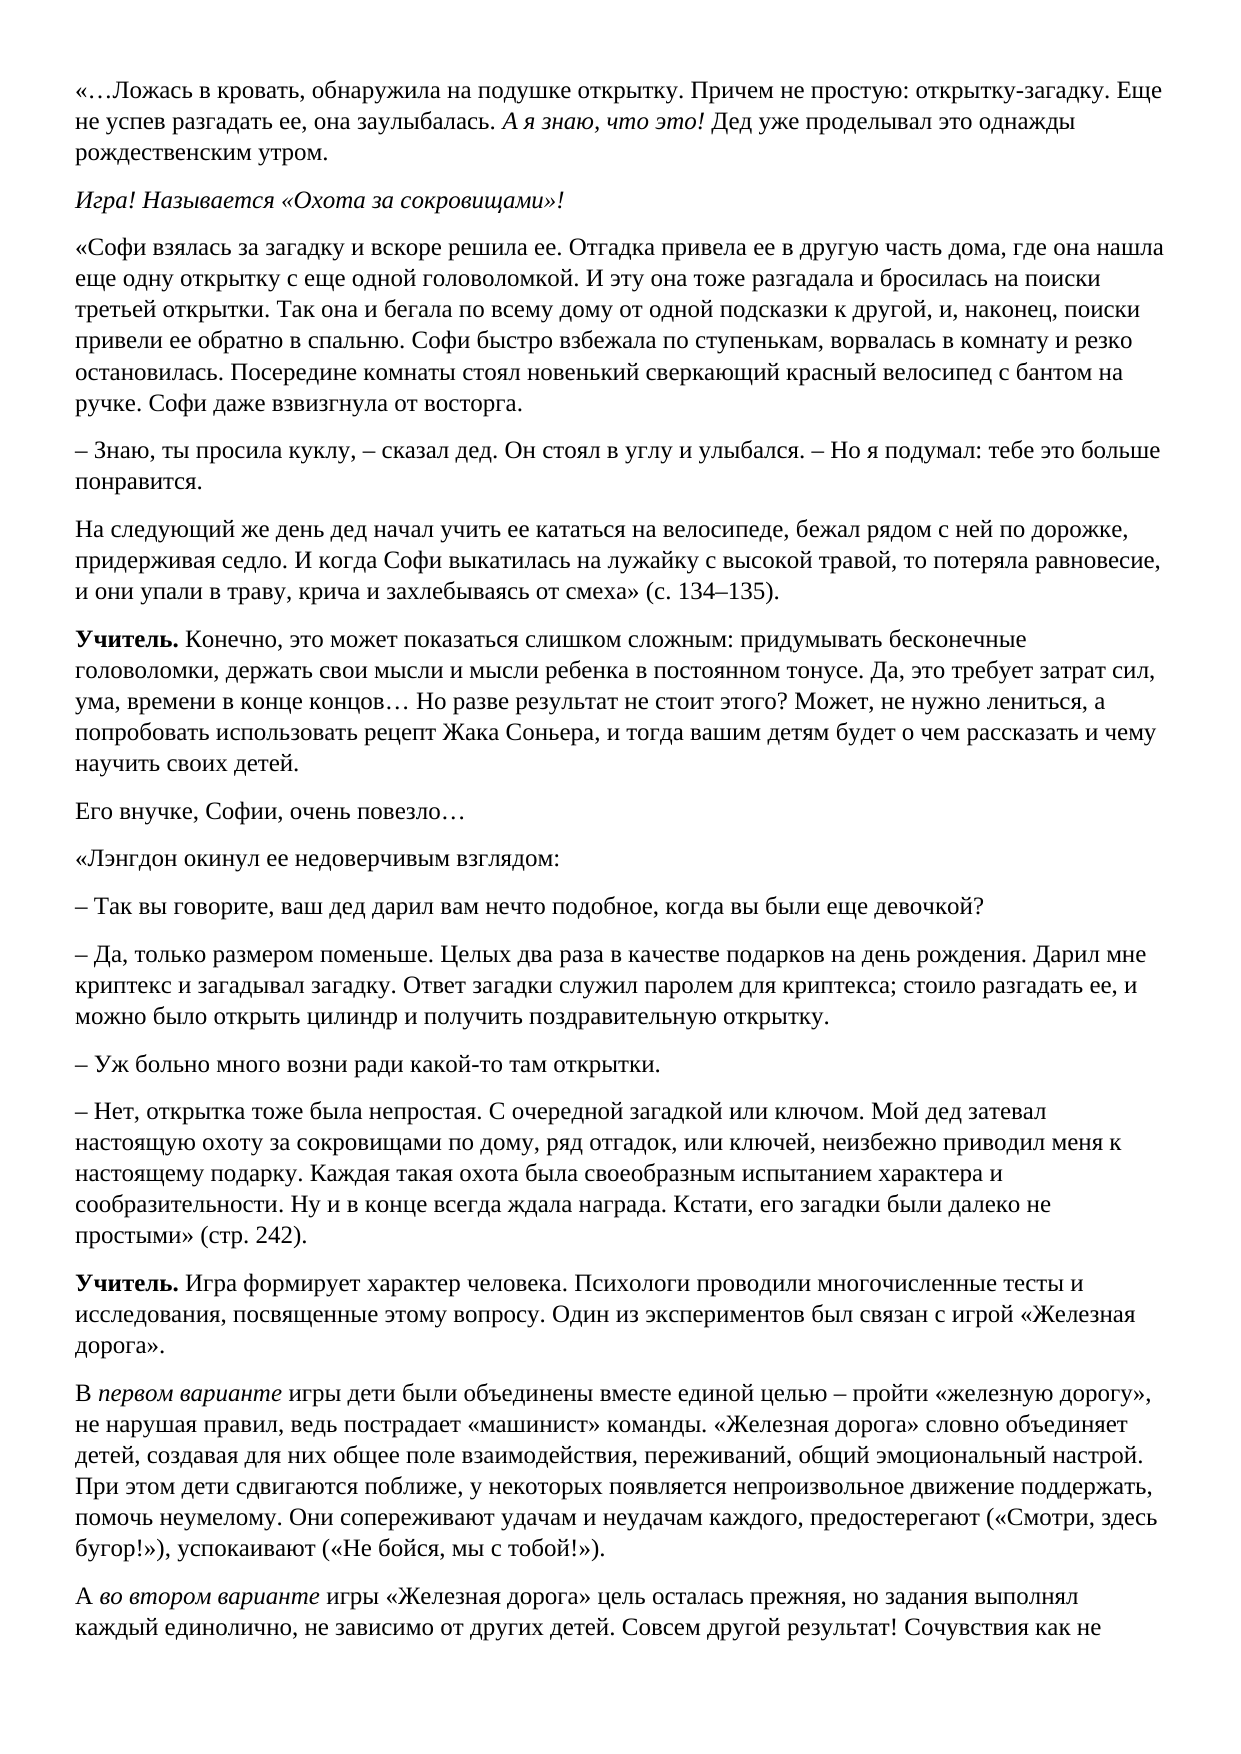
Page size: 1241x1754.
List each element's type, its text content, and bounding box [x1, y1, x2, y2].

text «Лэнгдон окинул ее недоверчивым взглядом: [75, 843, 1165, 872]
text «Софи взялась за загадку и вскоре решила ее. Отгадка привела ее в другую часть дома, где она нашла еще одну открытку с еще одной головоломкой. И эту она тоже разгадала и бросилась на поиски третьей открытки. Так она и бегала по всему дому от одной подсказки к другой, и, наконец, поиски привели ее обратно в спальню. Софи быстро взбежала по ступенькам, ворвалась в комнату и резко остановилась. Посередине комнаты стоял новенький сверкающий красный велосипед с бантом на ручке. Софи даже взвизгнула от восторга. [75, 232, 1165, 416]
text Учитель. Конечно, это может показаться слишком сложным: придумывать бесконечные головоломки, держать свои мысли и мысли ребенка в постоянном тонусе. Да, это требует затрат сил, ума, времени в конце концов… Но разве результат не стоит этого? Может, не нужно лениться, а попробовать использовать рецепт Жака Соньера, и тогда вашим детям будет о чем рассказать и чему научить своих детей. [75, 624, 1165, 777]
text Игра! Называется «Охота за сокровищами»! [75, 185, 1165, 213]
text – Так вы говорите, ваш дед дарил вам нечто подобное, когда вы были еще девочкой? [75, 891, 1165, 920]
text «…Ложась в кровать, обнаружила на подушке открытку. Причем не простую: открытку-загадку. Еще не успев разгадать ее, она заулыбалась. А я знаю, что это! Дед уже проделывал это однажды рождественским утром. [75, 75, 1165, 166]
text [75, 1581, 1165, 1641]
text – Нет, открытка тоже была непростая. С очередной загадкой или ключом. Мой дед затевал настоящую охоту за сокровищами по дому, ряд отгадок, или ключей, неизбежно приводил меня к настоящему подарку. Каждая такая охота была своеобразным испытанием характера и сообразительности. Ну и в конце всегда ждала награда. Кстати, его загадки были далеко не простыми» (стр. 242). [75, 1096, 1165, 1249]
text Учитель. Игра формирует характер человека. Психологи проводили многочисленные тесты и исследования, посвященные этому вопросу. Один из экспериментов был связан с игрой «Железная дорога». [75, 1268, 1165, 1359]
text Его внучке, Софии, очень повезло… [75, 796, 1165, 824]
text На следующий же день дед начал учить ее кататься на велосипеде, бежал рядом с ней по дорожке, придерживая седло. И когда Софи выкатилась на лужайку с высокой травой, то потеряла равновесие, и они упали в траву, крича и захлебываясь от смеха» (с. 134–135). [75, 514, 1165, 605]
text – Уж больно много возни ради какой-то там открытки. [75, 1049, 1165, 1077]
text В первом варианте игры дети были объединены вместе единой целью – пройти «железную дорогу», не нарушая правил, ведь пострадает «машинист» команды. «Железная дорога» словно объединяет детей, создавая для них общее поле взаимодействия, переживаний, общий эмоциональный настрой. При этом дети сдвигаются поближе, у некоторых появляется непроизвольное движение поддержать, помочь неумелому. Они сопереживают удачам и неудачам каждого, предостерегают («Смотри, здесь бугор!»), успокаивают («Не бойся, мы с тобой!»). [75, 1378, 1165, 1562]
text – Знаю, ты просила куклу, – сказал дед. Он стоял в углу и улыбался. – Но я подумал: тебе это больше понравится. [75, 435, 1165, 495]
text – Да, только размером поменьше. Целых два раза в качестве подарков на день рождения. Дарил мне криптекс и загадывал загадку. Ответ загадки служил паролем для криптекса; стоило разгадать ее, и можно было открыть цилиндр и получить поздравительную открытку. [75, 939, 1165, 1030]
